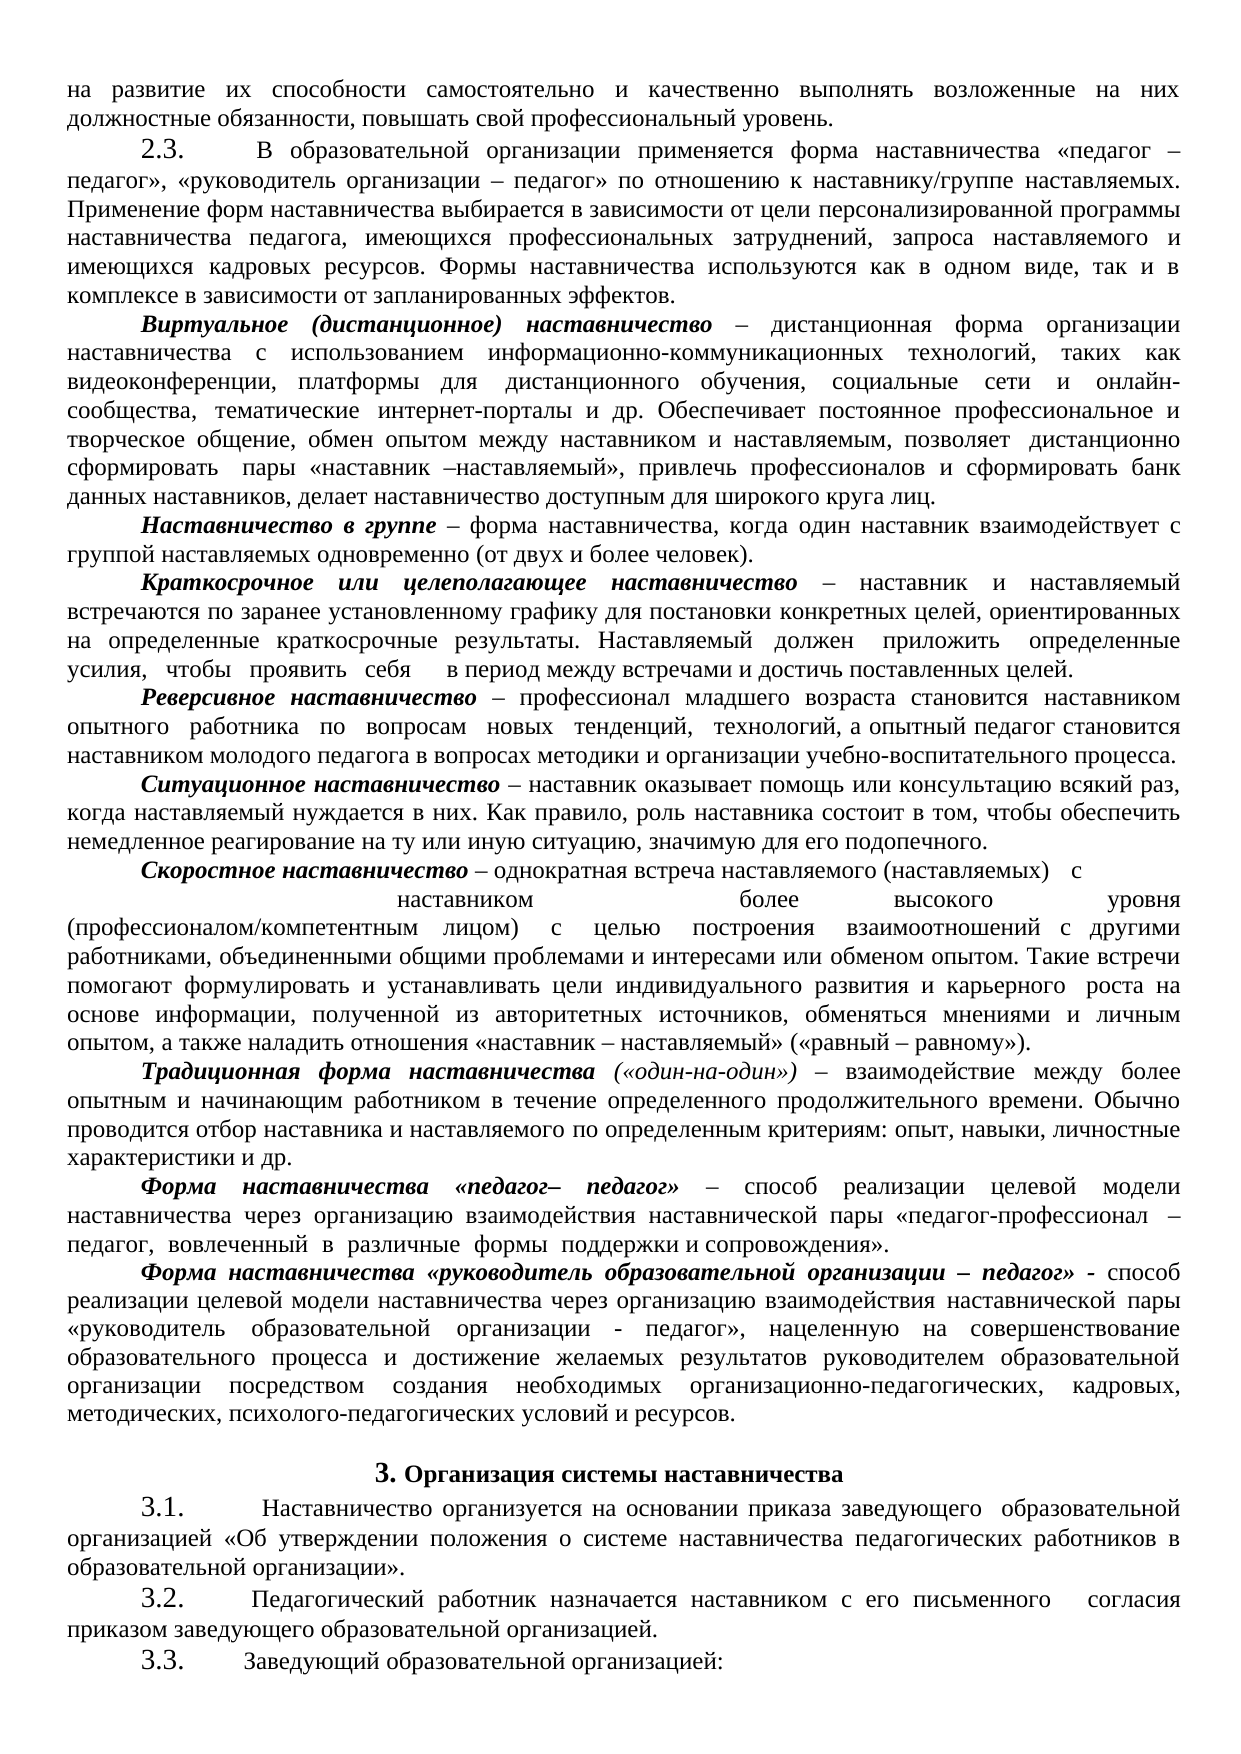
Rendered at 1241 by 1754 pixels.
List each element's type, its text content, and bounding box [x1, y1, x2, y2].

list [67, 74, 1181, 131]
list Организация системы наставничества [37, 1456, 1181, 1489]
text Наставничество в группе – форма наставничества, когда один наставник взаимодействует с группой наставляемых одновременно (от двух и более человек). [67, 510, 1181, 567]
text Традиционная форма наставничества («один-на-один») – взаимодействие между более опытным и начинающим работником в течение определенного продолжительного времени. Обычно проводится отбор наставника и наставляемого по определенным критериям: опыт, навыки, личностные характеристики и др. [67, 1056, 1181, 1171]
text Виртуальное (дистанционное) наставничество – дистанционная форма организации наставничества с использованием информационно-коммуникационных технологий, таких как видеоконференции, платформы для дистанционного обучения, социальные сети и онлайн-сообщества, тематические интернет-порталы и др. Обеспечивает постоянное профессиональное и творческое общение, обмен опытом между наставником и наставляемым, позволяет дистанционно сформировать пары «наставник –наставляемый», привлечь профессионалов и сформировать банк данных наставников, делает наставничество доступным для широкого круга лиц. [67, 309, 1181, 510]
text Краткосрочное или целеполагающее наставничество – наставник и наставляемый встречаются по заранее установленному графику для постановки конкретных целей, ориентированных на определенные краткосрочные результаты. Наставляемый должен приложить определенные усилия, чтобы проявить себя в период между встречами и достичь поставленных целей. [67, 567, 1181, 682]
list Заведующий образовательной организацией: [67, 1643, 1181, 1676]
text Реверсивное наставничество – профессионал младшего возраста становится наставником опытного работника по вопросам новых тенденций, технологий, а опытный педагог становится наставником молодого педагога в вопросах методики и организации учебно-воспитательного процесса. [67, 682, 1181, 769]
list Наставничество организуется на основании приказа заведующего образовательной организацией «Об утверждении положения о системе наставничества педагогических работников в образовательной организации». [67, 1489, 1181, 1580]
text Форма наставничества «руководитель образовательной организации – педагог» - способ реализации целевой модели наставничества через организацию взаимодействия наставнической пары «руководитель образовательной организации - педагог», нацеленную на совершенствование образовательного процесса и достижение желаемых результатов руководителем образовательной организации посредством создания необходимых организационно-педагогических, кадровых, методических, психолого-педагогических условий и ресурсов. [67, 1257, 1181, 1427]
text Ситуационное наставничество – наставник оказывает помощь или консультацию всякий раз, когда наставляемый нуждается в них. Как правило, роль наставника состоит в том, чтобы обеспечить немедленное реагирование на ту или иную ситуацию, значимую для его подопечного. [67, 769, 1181, 855]
list В образовательной организации применяется форма наставничества «педагог – педагог», «руководитель организации – педагог» по отношению к наставнику/группе наставляемых. Применение форм наставничества выбирается в зависимости от цели персонализированной программы наставничества педагога, имеющихся профессиональных затруднений, запроса наставляемого и имеющихся кадровых ресурсов. Формы наставничества используются как в одном виде, так и в комплексе в зависимости от запланированных эффектов. [67, 131, 1181, 309]
text Скоростное наставничество – однократная встреча наставляемого (наставляемых) с наставником более высокого уровня (профессионалом/компетентным лицом) с целью построения взаимоотношений с другими работниками, объединенными общими проблемами и интересами или обменом опытом. Такие встречи помогают формулировать и устанавливать цели индивидуального развития и карьерного роста на основе информации, полученной из авторитетных источников, обменяться мнениями и личным опытом, а также наладить отношения «наставник – наставляемый» («равный – равному»). [67, 855, 1181, 1056]
text Форма наставничества «педагог– педагог» – способ реализации целевой модели наставничества через организацию взаимодействия наставнической пары «педагог-профессионал – педагог, вовлеченный в различные формы поддержки и сопровождения». [67, 1171, 1181, 1257]
list Педагогический работник назначается наставником с его письменного согласия приказом заведующего образовательной организацией. [67, 1580, 1181, 1643]
